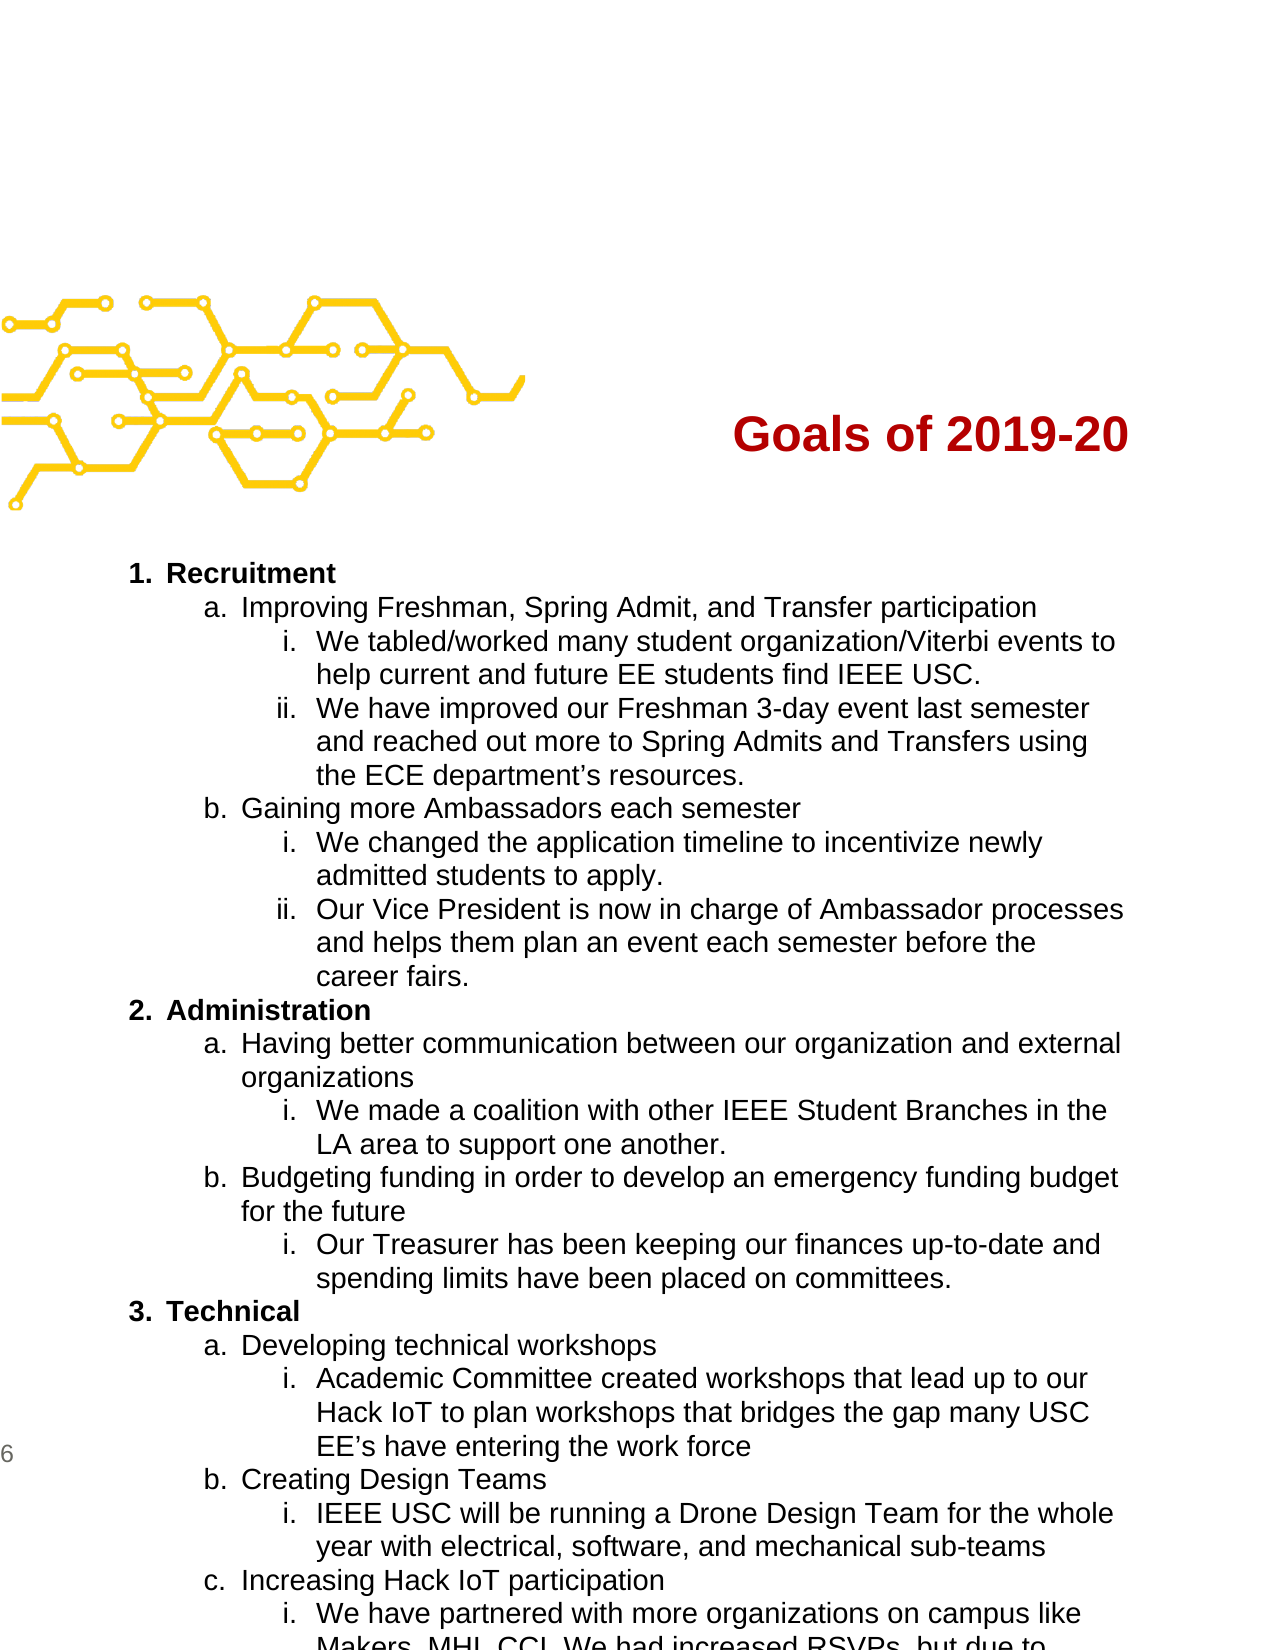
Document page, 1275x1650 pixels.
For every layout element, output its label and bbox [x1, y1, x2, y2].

picture [0, 295, 526, 510]
